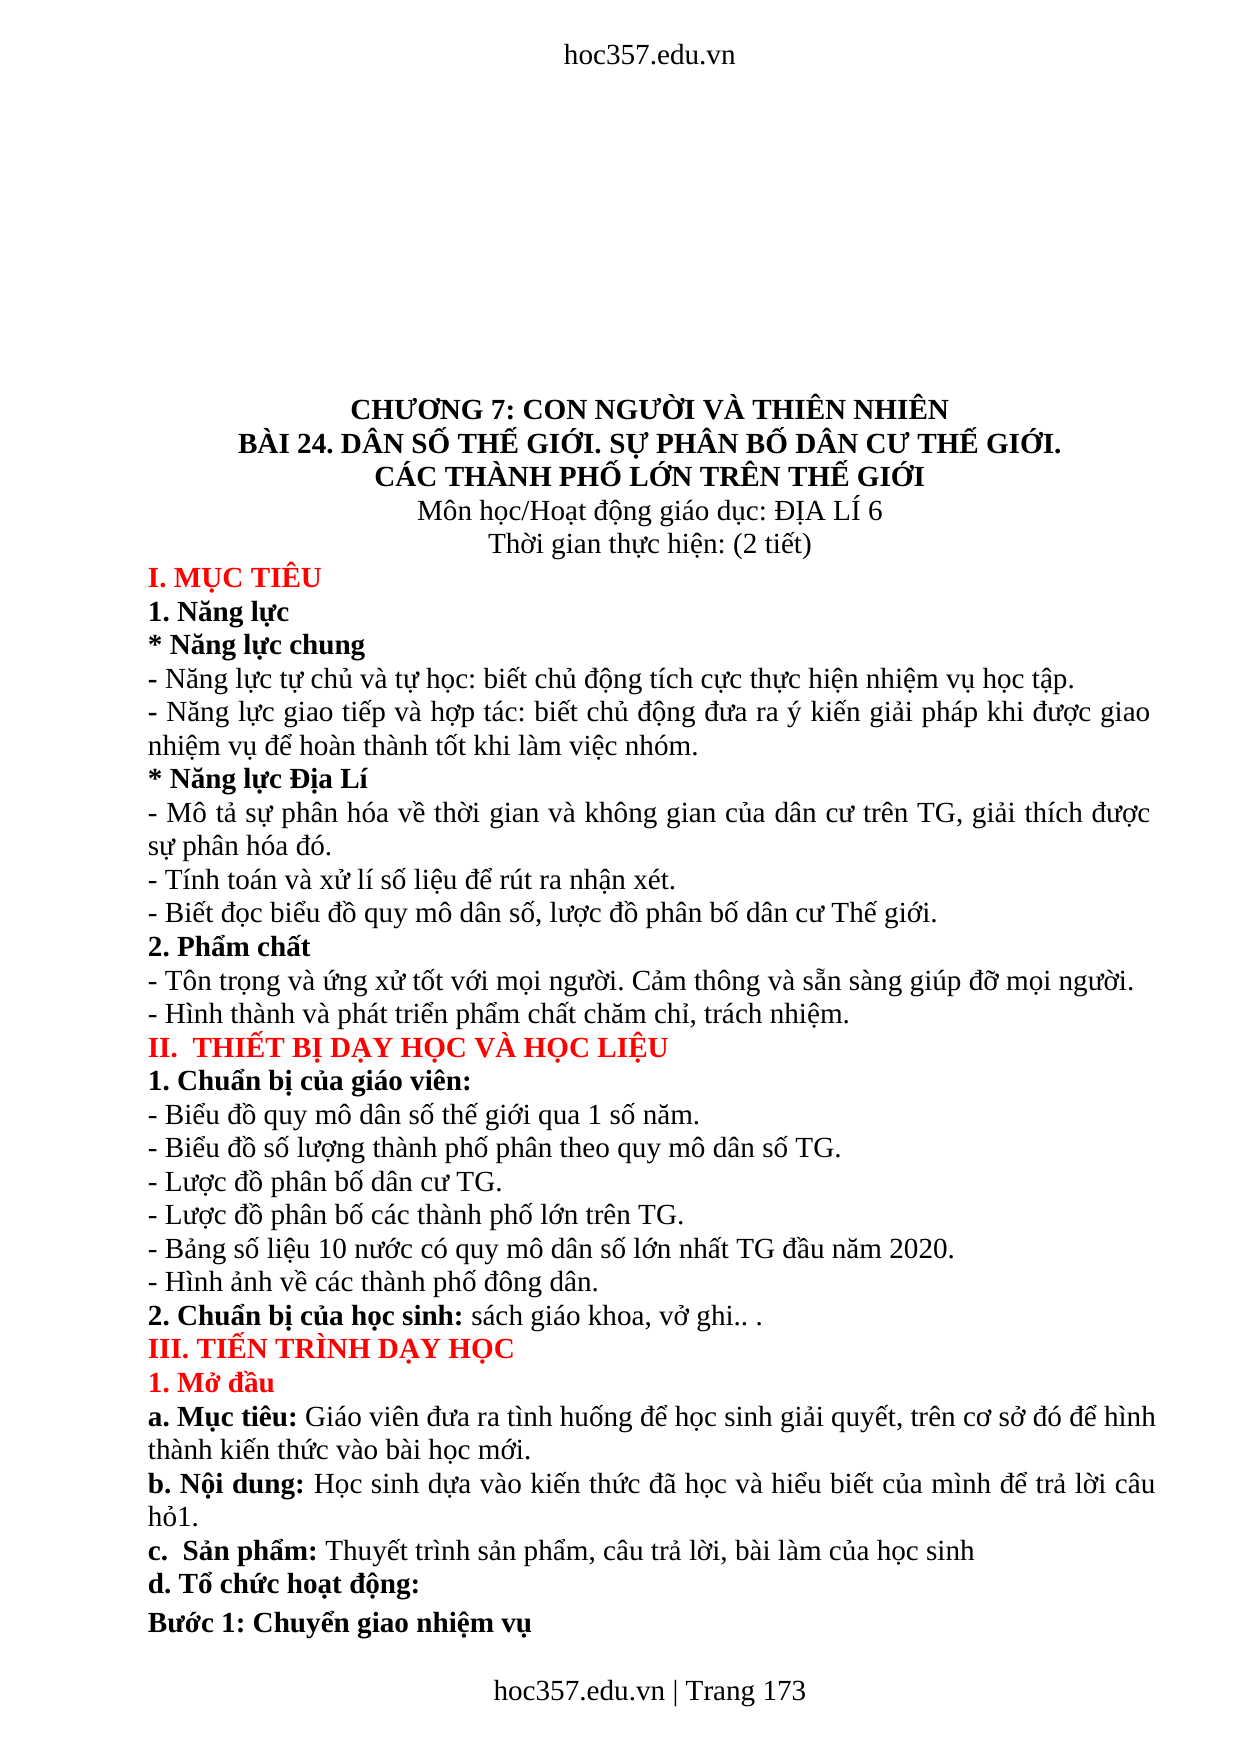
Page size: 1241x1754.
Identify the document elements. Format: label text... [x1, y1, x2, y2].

text Thời gian thực hiện: (2 tiết) [148, 527, 1152, 560]
text I. MỤC TIÊU [148, 560, 1152, 594]
text - Biết đọc biểu đồ quy mô dân số, lược đồ phân bố dân cư Thế giới. [148, 896, 1152, 929]
text * Năng lực chung [148, 627, 1152, 661]
text - Lược đồ phân bố các thành phố lớn trên TG. [148, 1197, 1152, 1231]
text 1. Chuẩn bị của giáo viên: [148, 1063, 1152, 1097]
text BÀI 24. DÂN SỐ THẾ GIỚI. SỰ PHÂN BỐ DÂN CƯ THẾ GIỚI. [148, 426, 1152, 459]
text d. Tổ chức hoạt động: [148, 1566, 1152, 1600]
text 2. Chuẩn bị của học sinh: sách giáo khoa, vở ghi.. . [148, 1298, 1158, 1332]
text - Tôn trọng và ứng xử tốt với mọi người. Cảm thông và sẵn sàng giúp đỡ mọi người. [148, 963, 1152, 996]
text - Biểu đồ quy mô dân số thế giới qua 1 số năm. [148, 1097, 1152, 1130]
text CÁC THÀNH PHỐ LỚN TRÊN THẾ GIỚI [148, 459, 1152, 493]
text b. Nội dung: Học sinh dựa vào kiến thức đã học và hiểu biết của mình để trả lời câu hỏ1. [148, 1466, 1158, 1533]
text 1. Mở đầu [148, 1365, 1158, 1399]
text - Lược đồ phân bố dân cư TG. [148, 1164, 1152, 1197]
text - Năng lực tự chủ và tự học: biết chủ động tích cực thực hiện nhiệm vụ học tập. [148, 661, 1152, 694]
text - Mô tả sự phân hóa về thời gian và không gian của dân cư trên TG, giải thích được sự phân hóa đó. [148, 795, 1152, 862]
text - Hình thành và phát triển phẩm chất chăm chỉ, trách nhiệm. [148, 996, 1152, 1030]
text - Biểu đồ số lượng thành phố phân theo quy mô dân số TG. [148, 1130, 1152, 1164]
text CHƯƠNG 7: CON NGƯỜI VÀ THIÊN NHIÊN [148, 392, 1152, 426]
text - Bảng số liệu 10 nước có quy mô dân số lớn nhất TG đầu năm 2020. [148, 1231, 1152, 1264]
text a. Mục tiêu: Giáo viên đưa ra tình huống để học sinh giải quyết, trên cơ sở đó để hình thành kiến thức vào bài học mới. [148, 1399, 1158, 1466]
text 1. Năng lực [148, 594, 1152, 627]
text * Năng lực Địa Lí [148, 761, 1152, 795]
text - Tính toán và xử lí số liệu để rút ra nhận xét. [148, 862, 1152, 896]
text 2. Phẩm chất [148, 929, 1152, 963]
text c. Sản phẩm: Thuyết trình sản phẩm, câu trả lời, bài làm của học sinh [148, 1533, 1158, 1566]
text II. THIẾT BỊ DẠY HỌC VÀ HỌC LIỆU [148, 1030, 1152, 1063]
text Bước 1: Chuyển giao nhiệm vụ [148, 1605, 1158, 1638]
text - Năng lực giao tiếp và hợp tác: biết chủ động đưa ra ý kiến giải pháp khi được giao nhiệm vụ để hoàn thành tốt khi làm việc nhóm. [148, 694, 1152, 761]
text - Hình ảnh về các thành phố đông dân. [148, 1264, 1152, 1298]
text Môn học/Hoạt động giáo dục: ĐỊA LÍ 6 [148, 493, 1152, 527]
text III. TIẾN TRÌNH DẠY HỌC [148, 1332, 1158, 1365]
